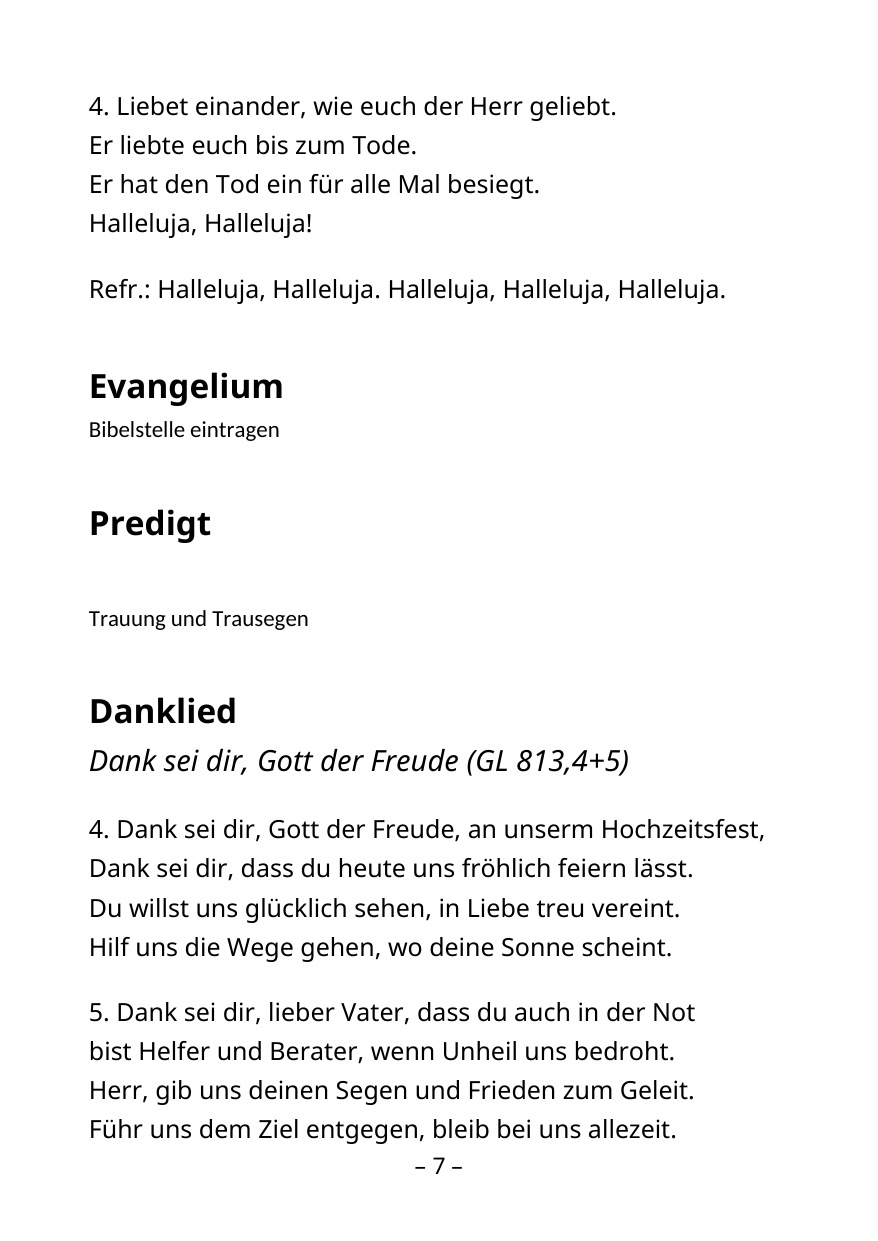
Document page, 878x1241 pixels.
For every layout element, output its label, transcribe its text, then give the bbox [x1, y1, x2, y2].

text Du willst uns glücklich sehen, in Liebe treu vereint. [89, 890, 788, 924]
text Danklied [89, 688, 788, 733]
text Er liebte euch bis zum Tode. [89, 128, 788, 162]
text Dank sei dir, Gott der Freude (GL 813,4+5) [89, 740, 788, 780]
text Dank sei dir, dass du heute uns fröhlich feiern lässt. [89, 851, 788, 885]
text Führ uns dem Ziel entgegen, bleib bei uns allezeit. [89, 1112, 788, 1146]
text Evangelium [89, 363, 788, 408]
text Herr, gib uns deinen Segen und Frieden zum Geleit. [89, 1073, 788, 1107]
text Er hat den Tod ein für alle Mal besiegt. [89, 167, 788, 201]
text Halleluja, Halleluja! [89, 206, 788, 240]
text Predigt [89, 499, 788, 545]
text bist Helfer und Berater, wenn Unheil uns bedroht. [89, 1034, 788, 1068]
text 5. Dank sei dir, lieber Vater, dass du auch in der Not [89, 994, 788, 1029]
text Hilf uns die Wege gehen, wo deine Sonne scheint. [89, 929, 788, 963]
text 4. Liebet einander, wie euch der Herr geliebt. [89, 89, 788, 123]
text Refr.: Halleluja, Halleluja. Halleluja, Halleluja, Halleluja. [89, 271, 788, 305]
text 4. Dank sei dir, Gott der Freude, an unserm Hochzeitsfest, [89, 812, 788, 846]
